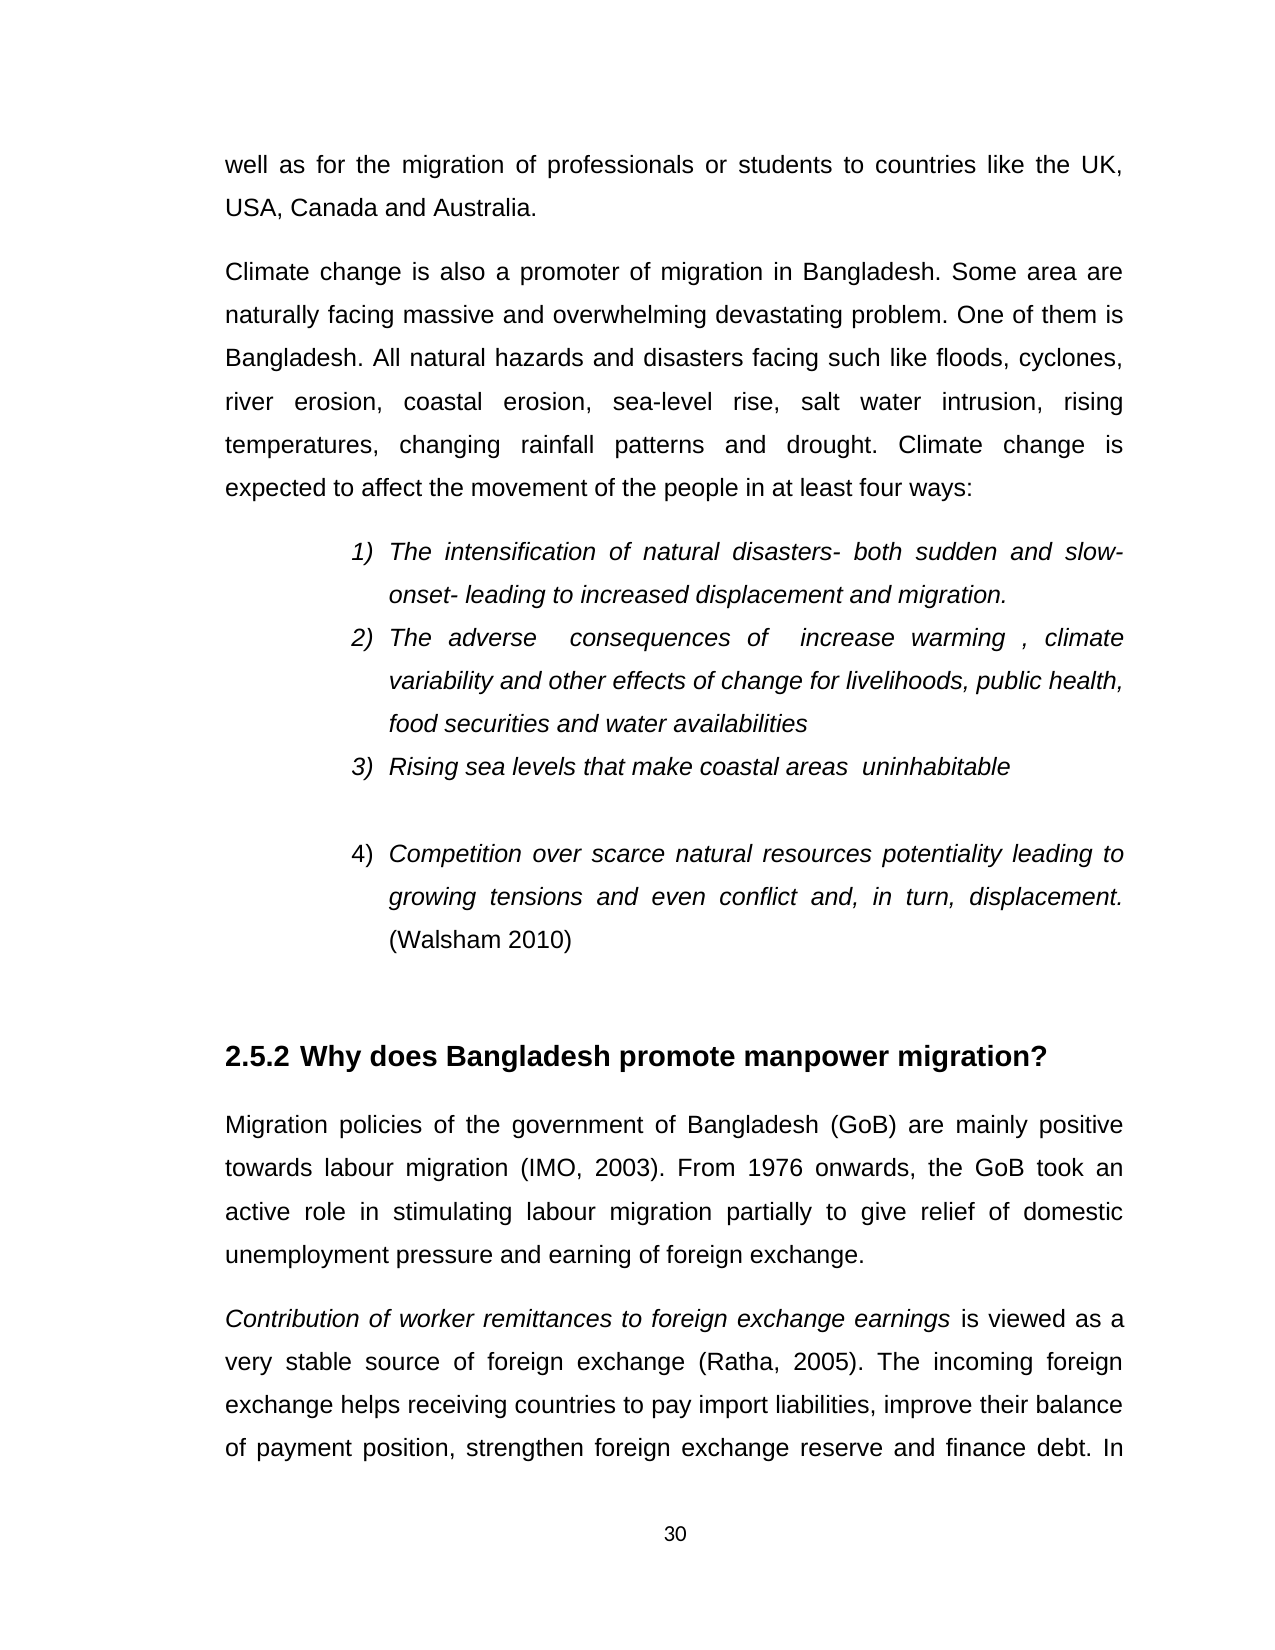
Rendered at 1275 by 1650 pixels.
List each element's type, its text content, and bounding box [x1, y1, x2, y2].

list The adverse consequences of increase warming , climate variability and other effects of change for livelihoods, public health, food securities and water availabilities [351, 623, 1125, 738]
text Climate change is also a promoter of migration in . Some area are naturally facing massive and overwhelming devastating problem. One of them is . All natural hazards and disasters facing such like floods, cyclones, river erosion, coastal erosion, sea-level rise, salt water intrusion, rising temperatures, changing rainfall patterns and drought. Climate change is expected to affect the movement of the people in at least four ways: [225, 257, 1125, 501]
list The intensification of natural disasters- both sudden and slow-onset- leading to increased displacement and migration. [351, 537, 1125, 608]
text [225, 150, 1125, 222]
text 2.5.2 Why does promote manpower migration? [225, 1039, 1125, 1073]
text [225, 1303, 1125, 1462]
text Migration policies of the government of (GoB) are mainly positive towards labour migration (IMO, 2003). From 1976 onwards, the GoB took an active role in stimulating labour migration partially to give relief of domestic unemployment pressure and earning of foreign exchange. [225, 1110, 1125, 1268]
list Competition over scarce natural resources potentiality leading to growing tensions and even conflict and, in turn, displacement. (Walsham 2010) [351, 838, 1125, 953]
list Rising sea levels that make coastal areas uninhabitable [351, 752, 1125, 781]
